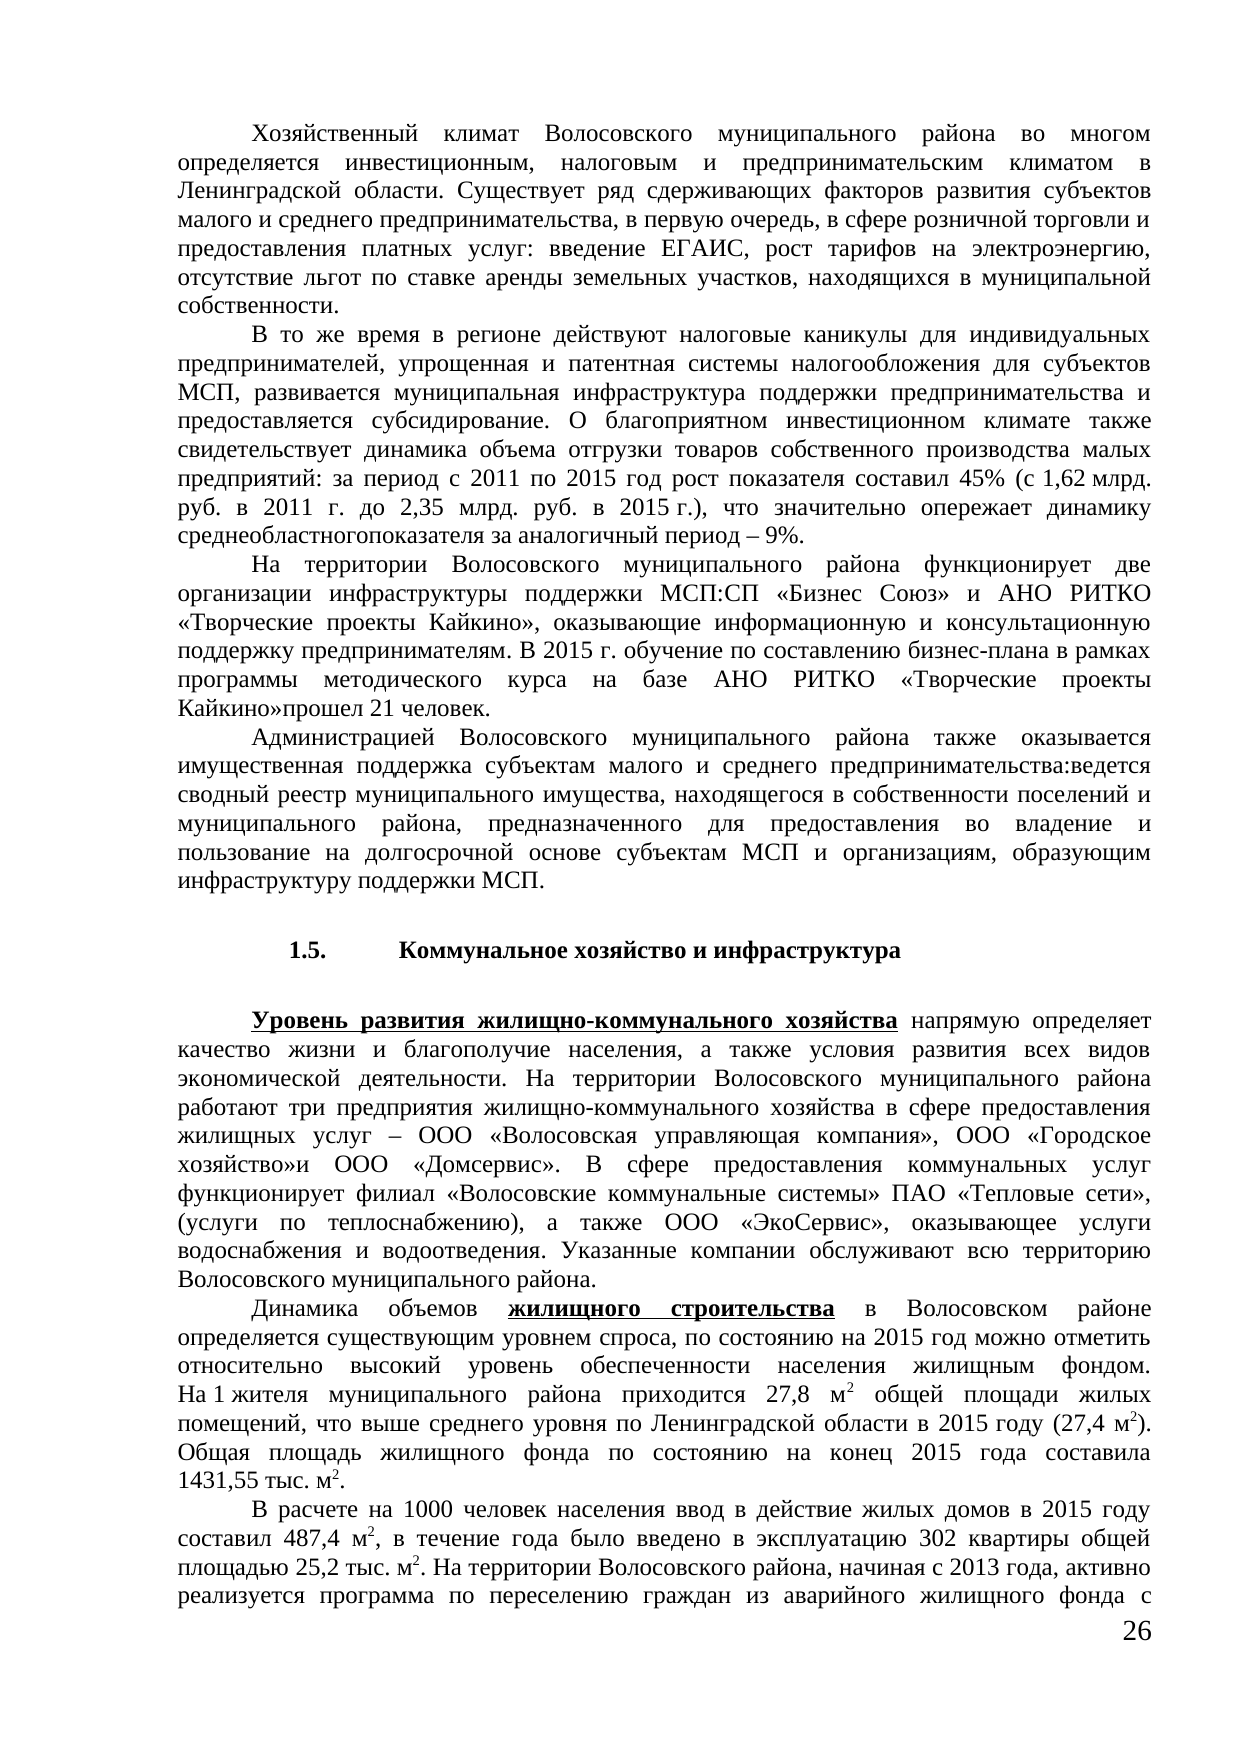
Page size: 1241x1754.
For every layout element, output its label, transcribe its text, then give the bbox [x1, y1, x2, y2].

subtitle Коммунальное хозяйство и инфраструктура [288, 936, 1152, 964]
text Динамика объемов жилищного строительства в Волосовском районе определяется существующим уровнем спроса, по состоянию на 2015 год можно отметить относительно высокий уровень обеспеченности населения жилищным фондом. На 1 жителя муниципального района приходится 27,8 м2 общей площади жилых помещений, что выше среднего уровня по Ленинградской области в 2015 году (27,4 м2). Общая площадь жилищного фонда по состоянию на конец 2015 года составила 1431,55 тыс. м2. [177, 1293, 1152, 1494]
text Хозяйственный климат Волосовского муниципального района во многом определяется инвестиционным, налоговым и предпринимательским климатом в Ленинградской области. Существует ряд сдерживающих факторов развития субъектов малого и среднего предпринимательства, в первую очередь, в сфере розничной торговли и предоставления платных услуг: введение ЕГАИС, рост тарифов на электроэнергию, отсутствие льгот по ставке аренды земельных участков, находящихся в муниципальной собственности. [177, 118, 1152, 319]
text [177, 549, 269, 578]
text На территории Волосовского муниципального района функционирует две организации инфраструктуры поддержки МСП:СП «Бизнес Союз» и АНО РИТКО «Творческие проекты Кайкино», оказывающие информационную и консультационную поддержку предпринимателям. В 2015 г. обучение по составлению бизнес-плана в рамках программы методического курса на базе АНО РИТКО «Творческие проекты Кайкино»прошел 21 человек. [491, 664, 1152, 722]
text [177, 1494, 1152, 1609]
text Уровень развития жилищно-коммунального хозяйства напрямую определяет качество жизни и благополучие населения, а также условия развития всех видов экономической деятельности. На территории Волосовского муниципального района работают три предприятия жилищно-коммунального хозяйства в сфере предоставления жилищных услуг – ООО «Волосовская управляющая компания», ООО «Городское хозяйство»и ООО «Домсервис». В сфере предоставления коммунальных услуг функционирует филиал «Волосовские коммунальные системы» ПАО «Тепловые сети», (услуги по теплоснабжению), а также ООО «ЭкоСервис», оказывающее услуги водоснабжения и водоотведения. Указанные компании обслуживают всю территорию Волосовского муниципального района. [177, 1006, 1152, 1293]
text В то же время в регионе действуют налоговые каникулы для индивидуальных предпринимателей, упрощенная и патентная системы налогообложения для субъектов МСП, развивается муниципальная инфраструктура поддержки предпринимательства и предоставляется субсидирование. О благоприятном инвестиционном климате также свидетельствует динамика объема отгрузки товаров собственного производства малых предприятий: за период с 2011 по 2015 год рост показателя составил 45% (с 1,62 млрд. руб. в 2011 г. до 2,35 млрд. руб. в 2015 г.), что значительно опережает динамику среднеобластногопоказателя за аналогичный период – 9%. [177, 319, 1152, 549]
text На территории Волосовского муниципального района функционирует две организации инфраструктуры поддержки МСП:СП «Бизнес Союз» и АНО РИТКО «Творческие проекты Кайкино», оказывающие информационную и консультационную поддержку предпринимателям. В 2015 г. обучение по составлению бизнес-плана в рамках программы методического курса на базе АНО РИТКО «Творческие проекты Кайкино»прошел 21 человек. [177, 578, 1152, 664]
text Администрацией Волосовского муниципального района также оказывается имущественная поддержка субъектам малого и среднего предпринимательства:ведется сводный реестр муниципального имущества, находящегося в собственности поселений и муниципального района, предназначенного для предоставления во владение и пользование на долгосрочной основе субъектам МСП и организациям, образующим инфраструктуру поддержки МСП. [177, 722, 1152, 894]
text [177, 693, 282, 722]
